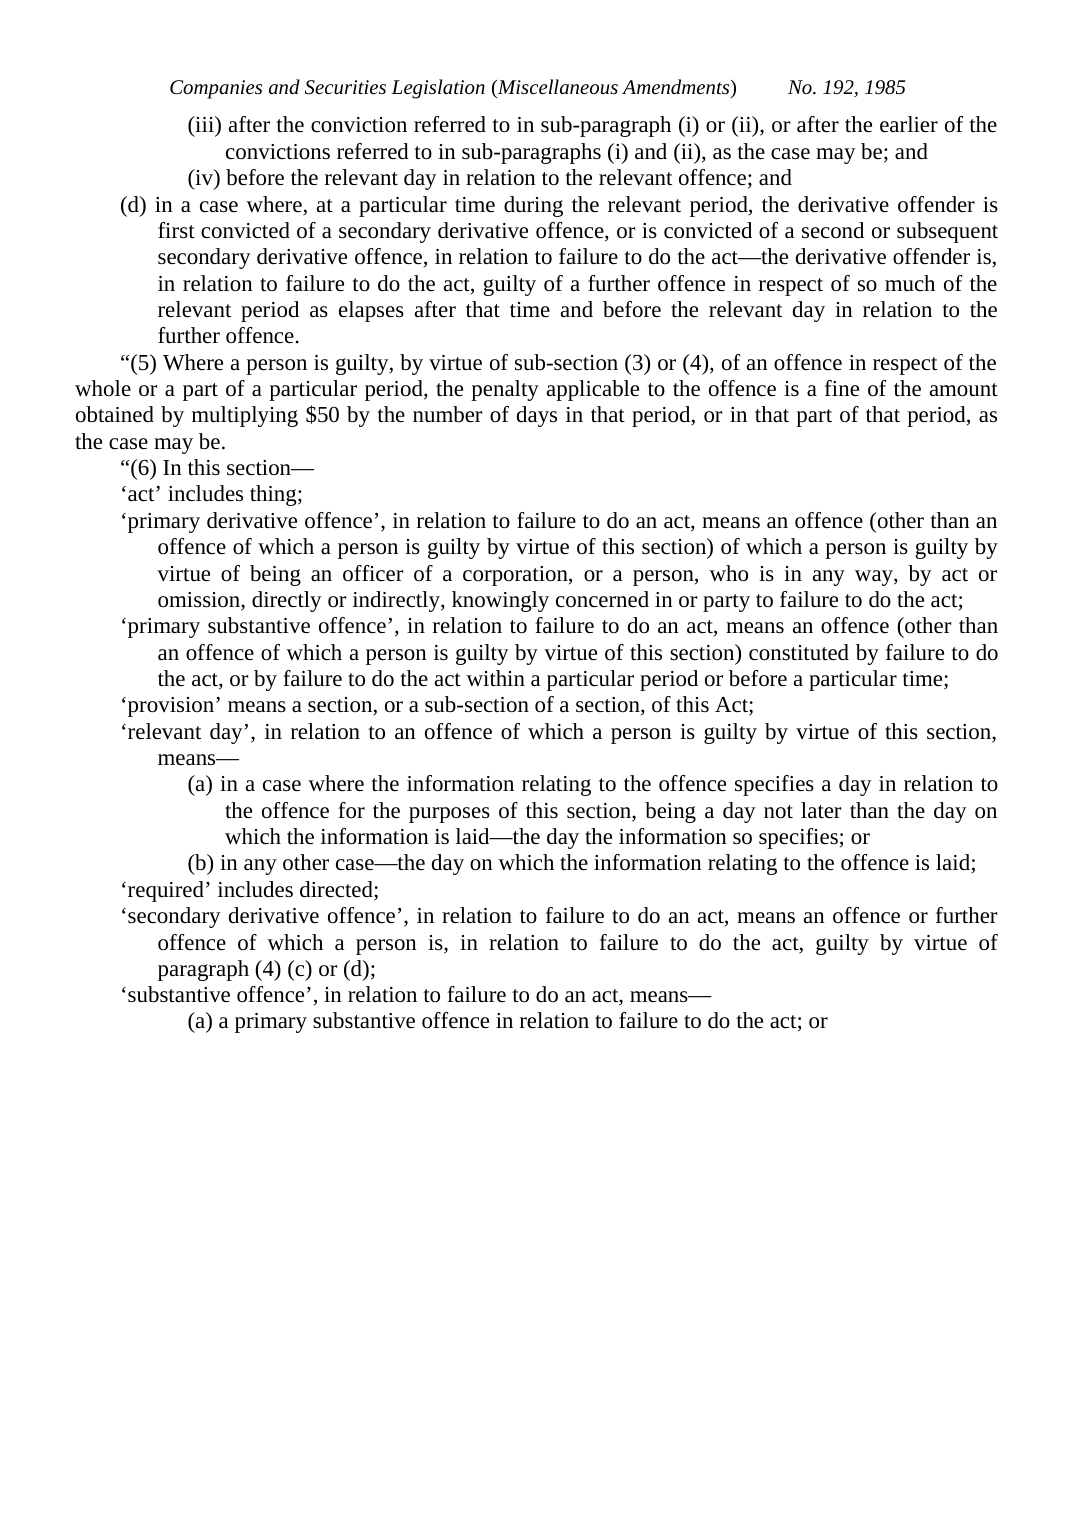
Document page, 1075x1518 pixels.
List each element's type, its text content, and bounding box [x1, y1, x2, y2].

text “(6) In this section— [75, 454, 1000, 481]
text ‘secondary derivative offence’, in relation to failure to do an act, means an offence or further offence of which a person is, in relation to failure to do the act, guilty by virtue of paragraph (4) (c) or (d); [120, 902, 1000, 981]
text (b) in any other case—the day on which the information relating to the offence is laid; [187, 849, 1000, 876]
text (iii) after the conviction referred to in sub-paragraph (i) or (ii), or after the earlier of the convictions referred to in sub-paragraphs (i) and (ii), as the case may be; and [187, 112, 1000, 164]
text ‘provision’ means a section, or a sub-section of a section, of this Act; [120, 691, 1000, 718]
text ‘primary derivative offence’, in relation to failure to do an act, means an offence (other than an offence of which a person is guilty by virtue of this section) of which a person is guilty by virtue of being an officer of a corporation, or a person, who is in any way, by act or omission, directly or indirectly, knowingly concerned in or party to failure to do the act; [120, 507, 1000, 612]
text (d) in a case where, at a particular time during the relevant period, the derivative offender is first convicted of a secondary derivative offence, or is convicted of a second or subsequent secondary derivative offence, in relation to failure to do the act—the derivative offender is, in relation to failure to do the act, guilty of a further offence in respect of so much of the relevant period as elapses after that time and before the relevant day in relation to the further offence. [120, 191, 1000, 349]
text ‘primary substantive offence’, in relation to failure to do an act, means an offence (other than an offence of which a person is guilty by virtue of this section) constituted by failure to do the act, or by failure to do the act within a particular period or before a particular time; [120, 612, 1000, 691]
text “(5) Where a person is guilty, by virtue of sub-section (3) or (4), of an offence in respect of the whole or a part of a particular period, the penalty applicable to the offence is a fine of the amount obtained by multiplying $50 by the number of days in that period, or in that part of that period, as the case may be. [75, 349, 1000, 454]
text ‘act’ includes thing; [120, 481, 1000, 507]
text (a) a primary substantive offence in relation to failure to do the act; or [187, 1008, 1000, 1034]
text (a) in a case where the information relating to the offence specifies a day in relation to the offence for the purposes of this section, being a day not later than the day on which the information is laid—the day the information so specifies; or [187, 770, 1000, 849]
text ‘relevant day’, in relation to an offence of which a person is guilty by virtue of this section, means— [120, 718, 1000, 770]
text ‘required’ includes directed; [120, 876, 1000, 902]
text ‘substantive offence’, in relation to failure to do an act, means— [120, 981, 1000, 1008]
text (iv) before the relevant day in relation to the relevant offence; and [187, 164, 1000, 191]
